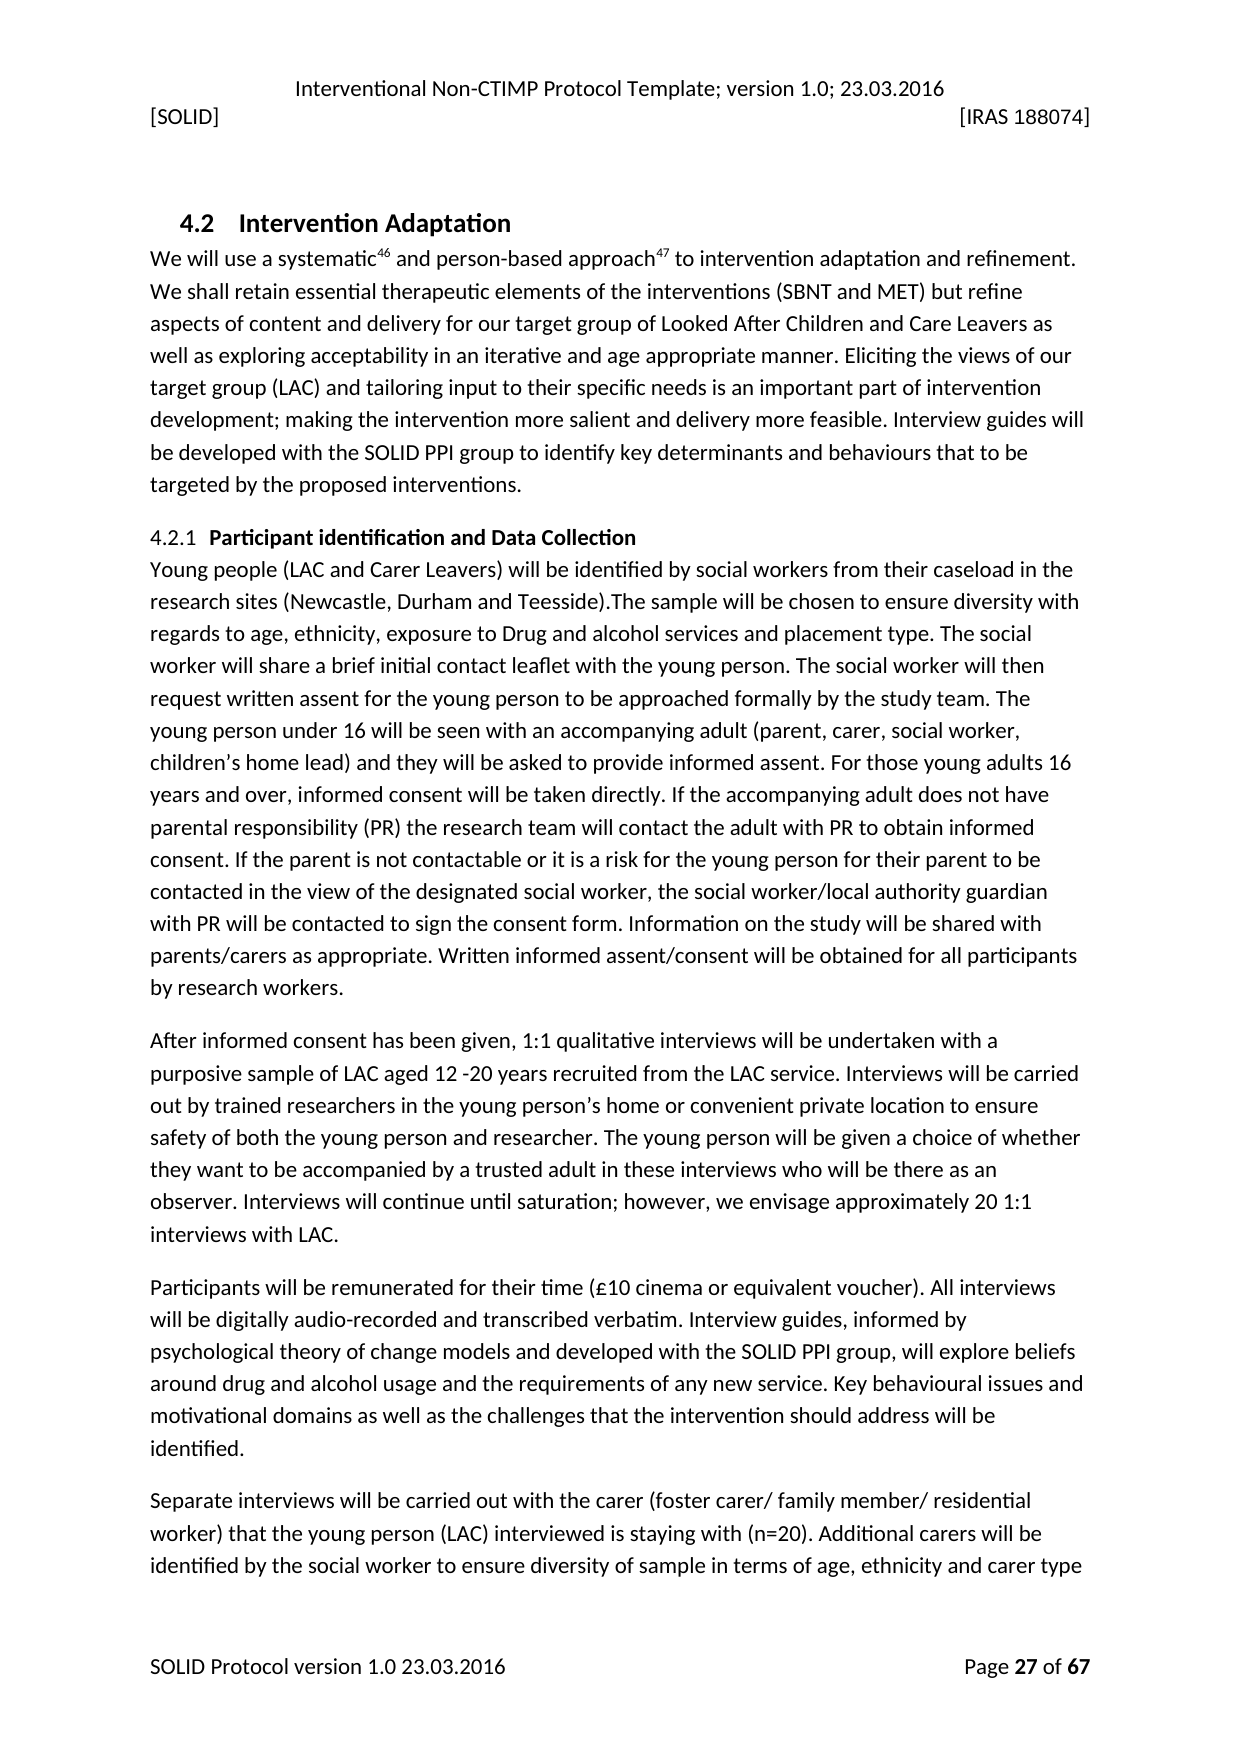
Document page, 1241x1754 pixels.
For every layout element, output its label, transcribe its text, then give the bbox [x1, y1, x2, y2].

subtitle Intervention Adaptation [179, 207, 1090, 240]
text We will use a systematic46 and person-based approach47 to intervention adaptation and refinement. We shall retain essential therapeutic elements of the interventions (SBNT and MET) but refine aspects of content and delivery for our target group of Looked After Children and Care Leavers as well as exploring acceptability in an iterative and age appropriate manner. Eliciting the views of our target group (LAC) and tailoring input to their specific needs is an important part of intervention development; making the intervention more salient and delivery more feasible. Interview guides will be developed with the SOLID PPI group to identify key determinants and behaviours that to be targeted by the proposed interventions. [150, 244, 1090, 498]
text Participants will be remunerated for their time (£10 cinema or equivalent voucher). All interviews will be digitally audio-recorded and transcribed verbatim. Interview guides, informed by psychological theory of change models and developed with the SOLID PPI group, will explore beliefs around drug and alcohol usage and the requirements of any new service. Key behavioural issues and motivational domains as well as the challenges that the intervention should address will be identified. [150, 1273, 1090, 1462]
text After informed consent has been given, 1:1 qualitative interviews will be undertaken with a purposive sample of LAC aged 12 -20 years recruited from the LAC service. Interviews will be carried out by trained researchers in the young person’s home or convenient private location to ensure safety of both the young person and researcher. The young person will be given a choice of whether they want to be accompanied by a trusted adult in these interviews who will be there as an observer. Interviews will continue until saturation; however, we envisage approximately 20 1:1 interviews with LAC. [150, 1027, 1090, 1248]
subtitle Participant identification and Data Collection [150, 523, 1090, 551]
text Young people (LAC and Carer Leavers) will be identified by social workers from their caseload in the research sites (Newcastle, Durham and Teesside).The sample will be chosen to ensure diversity with regards to age, ethnicity, exposure to Drug and alcohol services and placement type. The social worker will share a brief initial contact leaflet with the young person. The social worker will then request written assent for the young person to be approached formally by the study team. The young person under 16 will be seen with an accompanying adult (parent, carer, social worker, children’s home lead) and they will be asked to provide informed assent. For those young adults 16 years and over, informed consent will be taken directly. If the accompanying adult does not have parental responsibility (PR) the research team will contact the adult with PR to obtain informed consent. If the parent is not contactable or it is a risk for the young person for their parent to be contacted in the view of the designated social worker, the social worker/local authority guardian with PR will be contacted to sign the consent form. Information on the study will be shared with parents/carers as appropriate. Written informed assent/consent will be obtained for all participants by research workers. [150, 555, 1090, 1002]
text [150, 1487, 1090, 1579]
